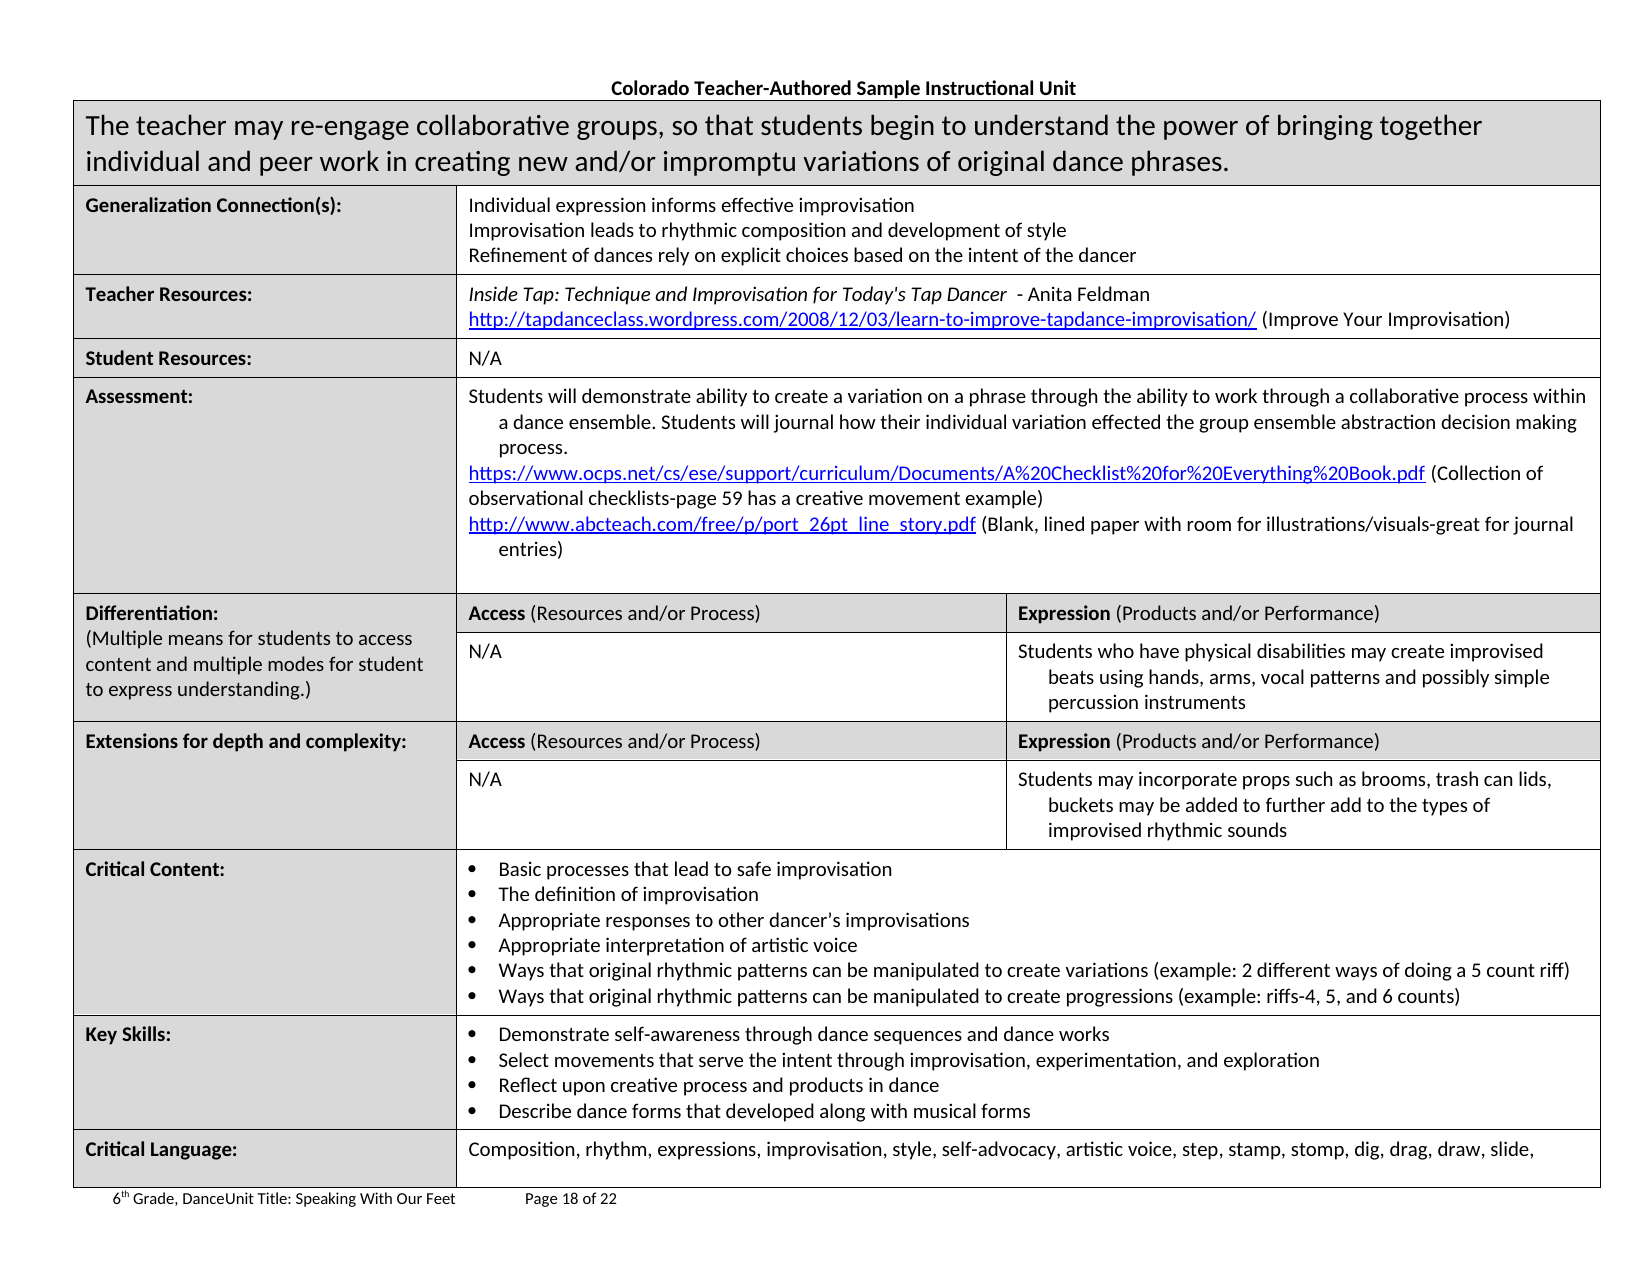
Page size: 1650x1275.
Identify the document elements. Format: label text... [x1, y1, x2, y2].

table_cell Differentiation: (Multiple means for students to access content and multiple modes for student to express understanding.) [74, 594, 456, 721]
table_cell N/A [457, 761, 1006, 849]
table_cell Expression (Products and/or Performance) [1007, 722, 1600, 759]
table_cell N/A [457, 633, 1006, 721]
table_cell Key Skills: [74, 1016, 456, 1129]
table_cell Assessment: [74, 378, 456, 593]
table_cell Extensions for depth and complexity: [74, 722, 456, 849]
table_cell Basic processes that lead to safe improvisation The definition of improvisation Appropriate responses to other dancer’s improvisations Appropriate interpretation of artistic voice Ways that original rhythmic patterns can be manipulated to create variations (example: 2 different ways of doing a 5 count riff) Ways that original rhythmic patterns can be manipulated to create progressions (example: riffs-4, 5, and 6 counts) [457, 850, 1600, 1014]
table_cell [457, 1130, 1600, 1187]
table_cell Students who have physical disabilities may create improvised beats using hands, arms, vocal patterns and possibly simple percussion instruments [1007, 633, 1600, 721]
table_cell Teacher Resources: [74, 275, 456, 338]
table_cell Inside Tap: Technique and Improvisation for Today's Tap Dancer - Anita Feldman http://tapdanceclass.wordpress.com/2008/12/03/learn-to-improve-tapdance-improvisation/ (Improve Your Improvisation) [457, 275, 1600, 338]
table_cell Access (Resources and/or Process) [457, 722, 1006, 759]
table_cell Generalization Connection(s): [74, 186, 456, 274]
table_cell N/A [457, 339, 1600, 377]
table_cell Access (Resources and/or Process) [457, 594, 1006, 632]
table_cell Expression (Products and/or Performance) [1007, 594, 1600, 632]
table_cell Individual expression informs effective improvisation Improvisation leads to rhythmic composition and development of style Refinement of dances rely on explicit choices based on the intent of the dancer [457, 186, 1600, 274]
table_cell Critical Content: [74, 850, 456, 1014]
table_cell Student Resources: [74, 339, 456, 377]
table_cell Demonstrate self-awareness through dance sequences and dance works Select movements that serve the intent through improvisation, experimentation, and exploration Reflect upon creative process and products in dance Describe dance forms that developed along with musical forms [457, 1016, 1600, 1129]
table_cell Critical Language: [74, 1130, 456, 1187]
table_cell Students will demonstrate ability to create a variation on a phrase through the ability to work through a collaborative process within a dance ensemble. Students will journal how their individual variation effected the group ensemble abstraction decision making process. https://www.ocps.net/cs/ese/support/curriculum/Documents/A%20Checklist%20for%20Everything%20Book.pdf (Collection of observational checklists-page 59 has a creative movement example) http://www.abcteach.com/free/p/port_26pt_line_story.pdf (Blank, lined paper with room for illustrations/visuals-great for journal entries) [457, 378, 1600, 593]
table_cell The teacher may re-engage collaborative groups, so that students begin to understand the power of bringing together individual and peer work in creating new and/or impromptu variations of original dance phrases. [74, 101, 1600, 185]
table_cell Students may incorporate props such as brooms, trash can lids, buckets may be added to further add to the types of improvised rhythmic sounds [1007, 761, 1600, 849]
